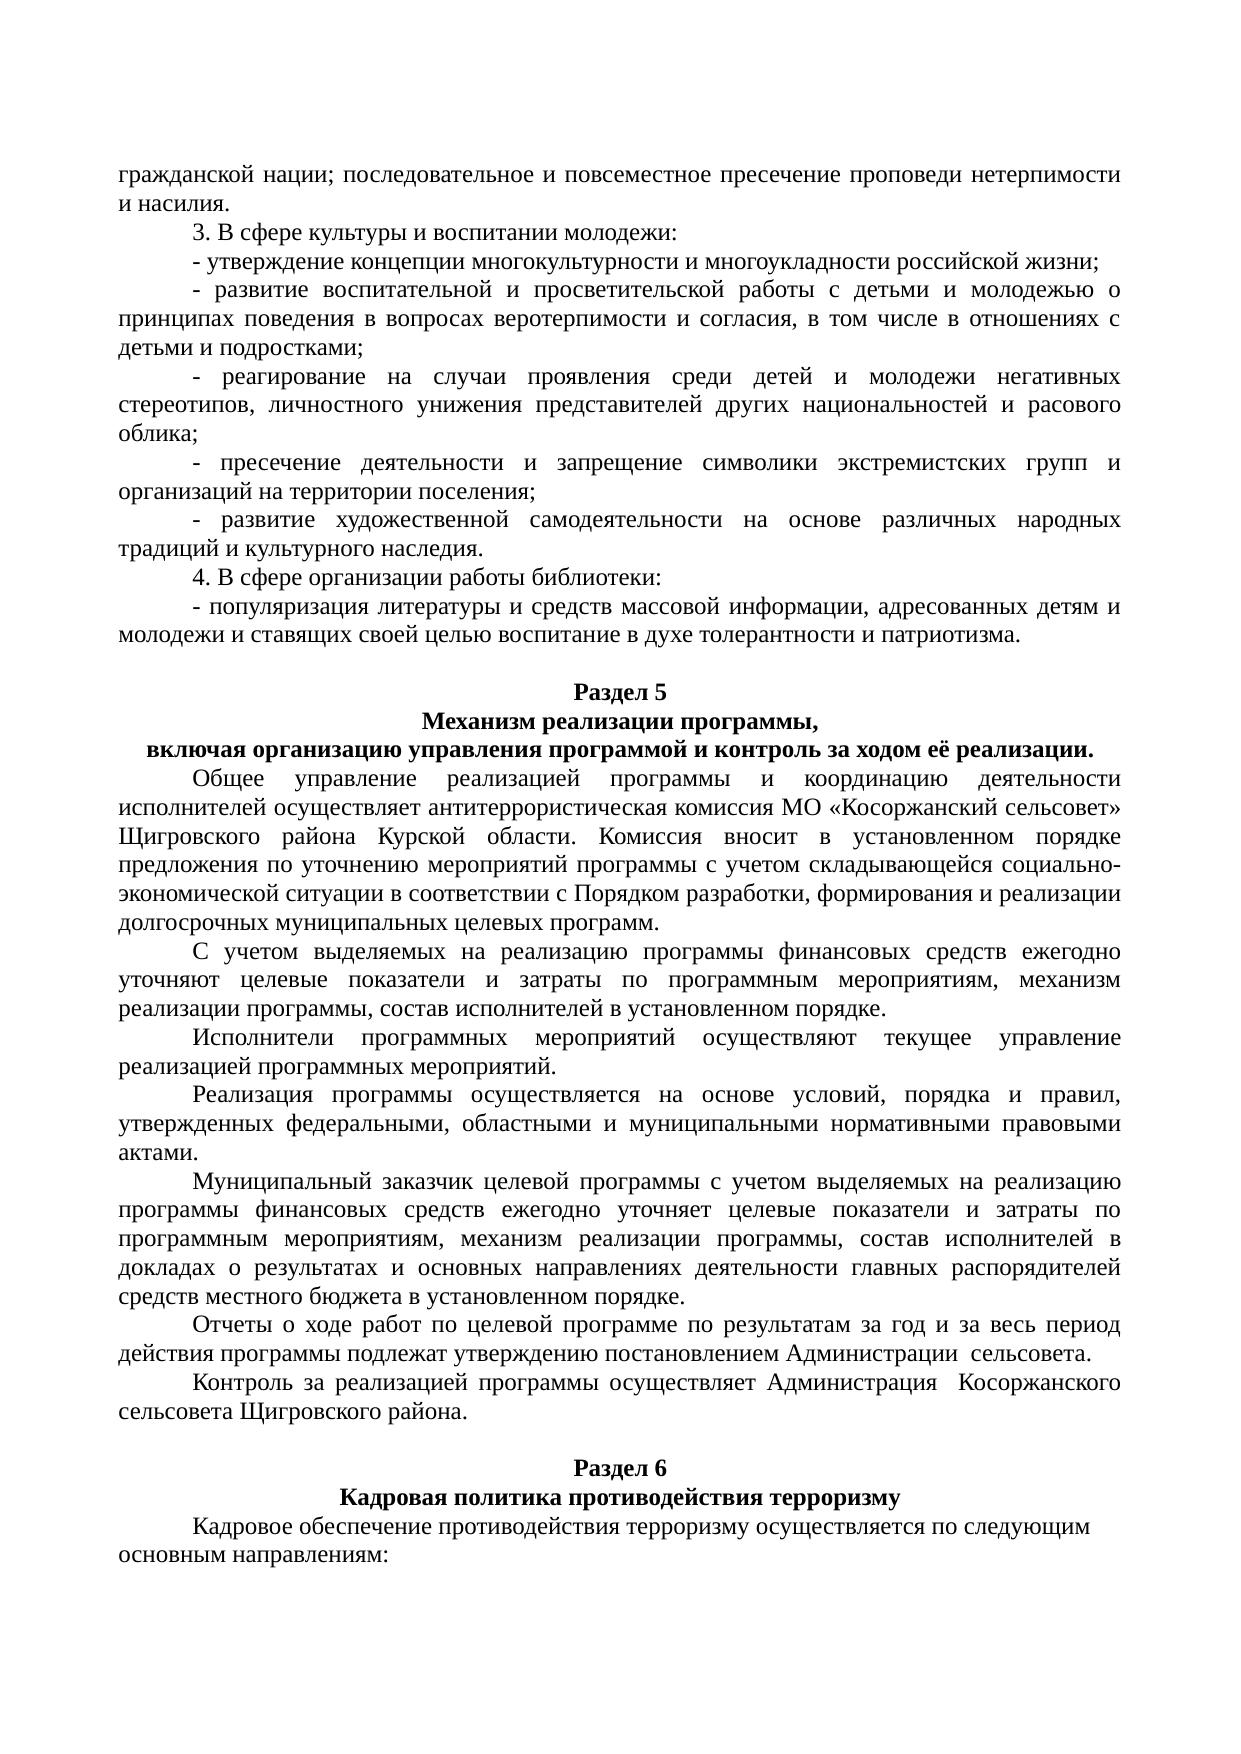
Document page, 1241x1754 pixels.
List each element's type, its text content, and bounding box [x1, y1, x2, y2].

text С учетом выделяемых на реализацию программы финансовых средств ежегодно уточняют целевые показатели и затраты по программным мероприятиям, механизм реализации программы, состав исполнителей в установленном порядке. [118, 936, 1122, 1022]
text включая организацию управления программой и контроль за ходом её реализации. [118, 734, 1122, 763]
text - реагирование на случаи проявления среди детей и молодежи негативных стереотипов, личностного унижения представителей других национальностей и расового облика; [118, 361, 1122, 447]
text - пресечение деятельности и запрещение символики экстремистских групп и организаций на территории поселения; [118, 447, 1122, 504]
text Раздел 5 [118, 677, 1122, 706]
text Кадровое обеспечение противодействия терроризму осуществляется по следующим основным направлениям: [118, 1511, 1122, 1568]
text 4. В сфере организации работы библиотеки: [118, 562, 1122, 591]
text Реализация программы осуществляется на основе условий, порядка и правил, утвержденных федеральными, областными и муниципальными нормативными правовыми актами. [118, 1079, 1122, 1166]
text Исполнители программных мероприятий осуществляют текущее управление реализацией программных мероприятий. [118, 1022, 1122, 1079]
text - популяризация литературы и средств массовой информации, адресованных детям и молодежи и ставящих своей целью воспитание в духе толерантности и патриотизма. [118, 591, 1122, 648]
text Механизм реализации программы, [118, 706, 1122, 734]
text - утверждение концепции многокультурности и многоукладности российской жизни; [118, 246, 1122, 274]
text Кадровая политика противодействия терроризму [118, 1482, 1122, 1511]
text - развитие художественной самодеятельности на основе различных народных традиций и культурного наследия. [118, 504, 1122, 562]
text Отчеты о ходе работ по целевой программе по результатам за год и за весь период действия программы подлежат утверждению постановлением Администрации сельсовета. [118, 1309, 1122, 1367]
text Контроль за реализацией программы осуществляет Администрация Косоржанского сельсовета Щигровского района. [118, 1367, 1122, 1424]
text 3. В сфере культуры и воспитании молодежи: [118, 217, 1122, 246]
text Общее управление реализацией программы и координацию деятельности исполнителей осуществляет антитеррористическая комиссия МО «Косоржанский сельсовет» Щигровского района Курской области. Комиссия вносит в установленном порядке предложения по уточнению мероприятий программы с учетом складывающейся социально-экономической ситуации в соответствии с Порядком разработки, формирования и реализации долгосрочных муниципальных целевых программ. [118, 763, 1122, 936]
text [118, 159, 1122, 217]
text - развитие воспитательной и просветительской работы с детьми и молодежью о принципах поведения в вопросах веротерпимости и согласия, в том числе в отношениях с детьми и подростками; [118, 274, 1122, 361]
text Раздел 6 [118, 1453, 1122, 1482]
text Муниципальный заказчик целевой программы с учетом выделяемых на реализацию программы финансовых средств ежегодно уточняет целевые показатели и затраты по программным мероприятиям, механизм реализации программы, состав исполнителей в докладах о результатах и основных направлениях деятельности главных распорядителей средств местного бюджета в установленном порядке. [118, 1166, 1122, 1309]
